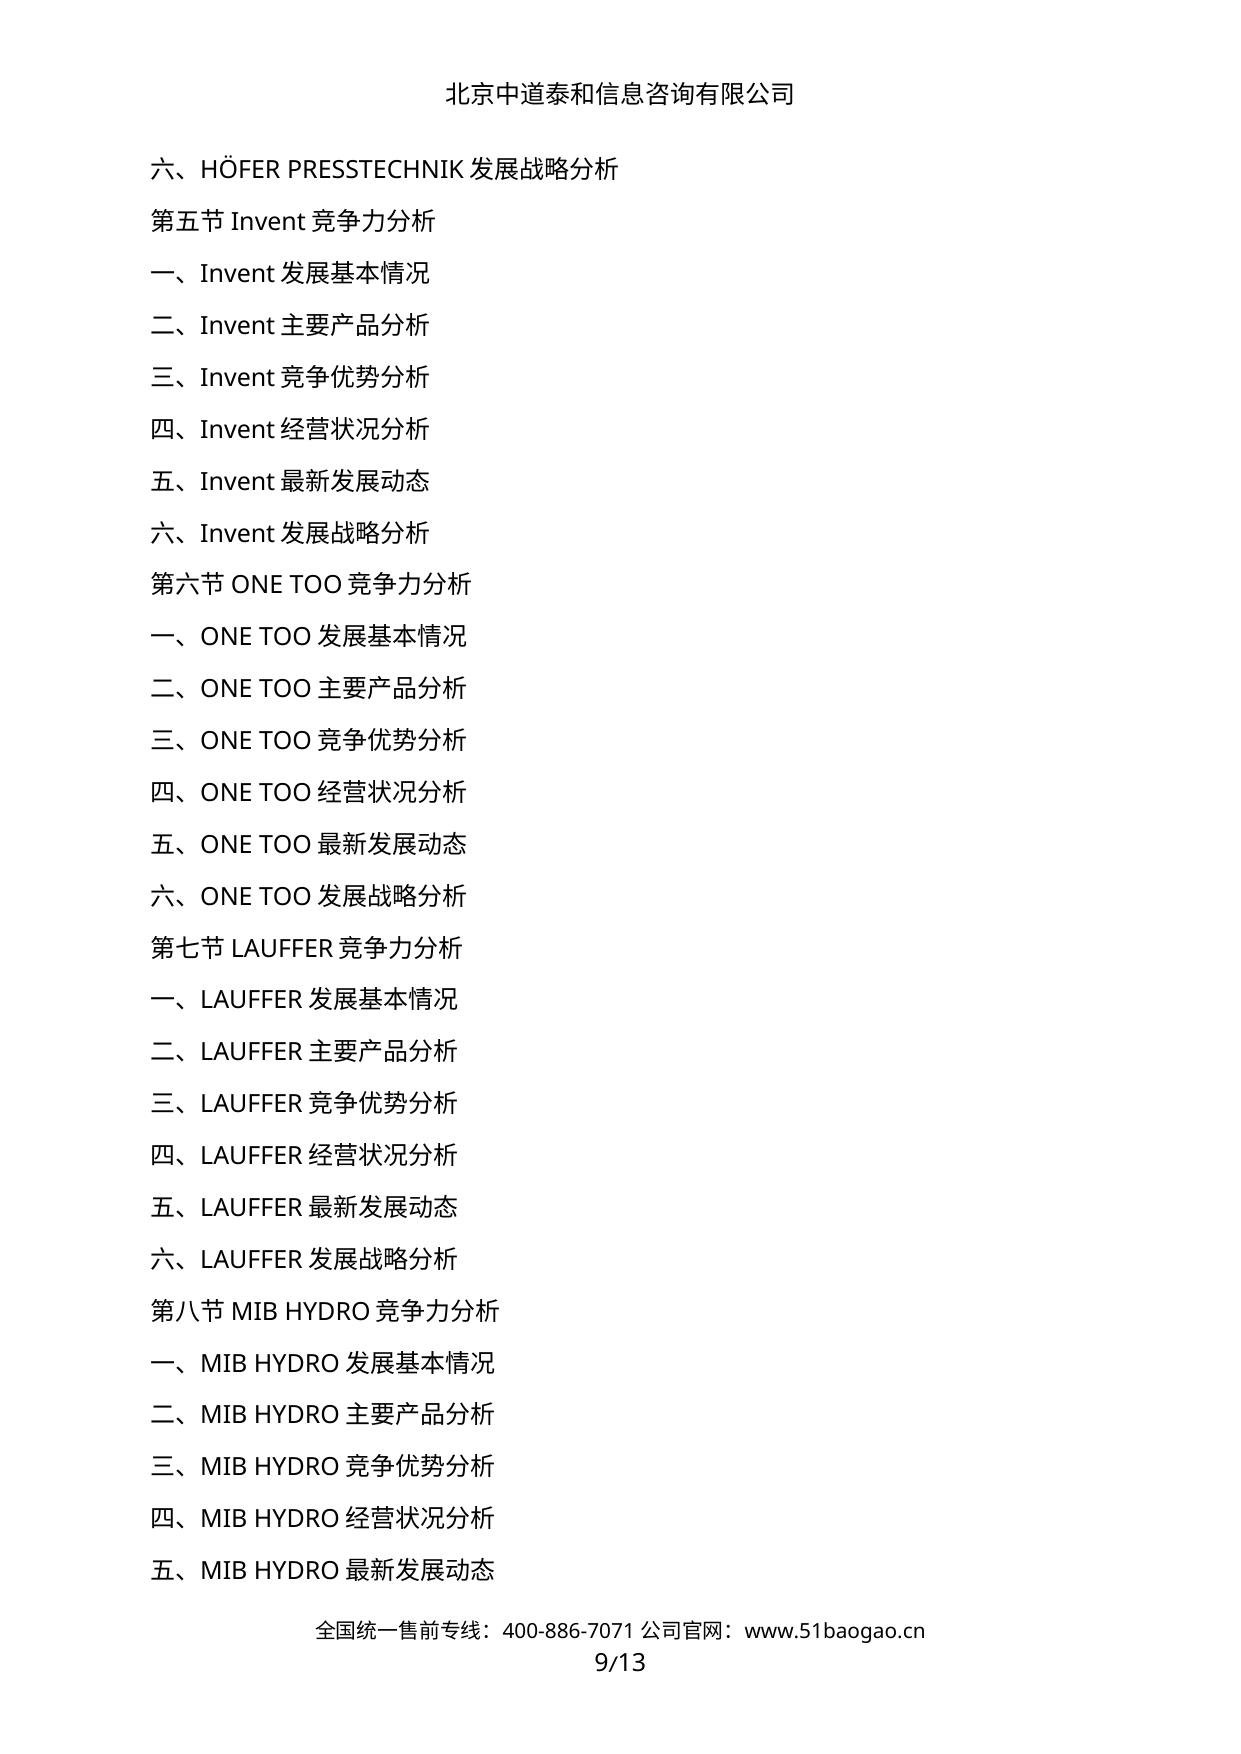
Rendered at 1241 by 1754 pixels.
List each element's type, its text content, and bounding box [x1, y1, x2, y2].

text 五、MIB HYDRO最新发展动态 [150, 1551, 1090, 1587]
text 二、ONE TOO主要产品分析 [150, 669, 1090, 705]
text 三、Invent竞争优势分析 [150, 357, 1090, 394]
text 三、MIB HYDRO竞争优势分析 [150, 1447, 1090, 1483]
text 一、MIB HYDRO发展基本情况 [150, 1343, 1090, 1379]
text 第六节 ONE TOO竞争力分析 [150, 565, 1090, 601]
text 五、LAUFFER最新发展动态 [150, 1187, 1090, 1224]
text 五、ONE TOO最新发展动态 [150, 824, 1090, 861]
text 六、HÖFER PRESSTECHNIK发展战略分析 [150, 150, 1090, 186]
text 六、ONE TOO发展战略分析 [150, 876, 1090, 912]
text 六、Invent发展战略分析 [150, 513, 1090, 549]
text 一、LAUFFER发展基本情况 [150, 980, 1090, 1016]
text 五、Invent最新发展动态 [150, 461, 1090, 497]
text 二、LAUFFER主要产品分析 [150, 1032, 1090, 1068]
text 一、ONE TOO发展基本情况 [150, 617, 1090, 653]
text 第五节 Invent竞争力分析 [150, 202, 1090, 238]
text 四、Invent经营状况分析 [150, 409, 1090, 446]
text 三、LAUFFER竞争优势分析 [150, 1084, 1090, 1120]
text 二、Invent主要产品分析 [150, 306, 1090, 342]
text 四、LAUFFER经营状况分析 [150, 1136, 1090, 1172]
text 二、MIB HYDRO主要产品分析 [150, 1395, 1090, 1431]
text 第八节 MIB HYDRO竞争力分析 [150, 1291, 1090, 1327]
text 一、Invent发展基本情况 [150, 254, 1090, 290]
text 四、ONE TOO经营状况分析 [150, 772, 1090, 809]
text 第七节 LAUFFER竞争力分析 [150, 928, 1090, 964]
text 六、LAUFFER发展战略分析 [150, 1239, 1090, 1276]
text 四、MIB HYDRO经营状况分析 [150, 1499, 1090, 1535]
text 三、ONE TOO竞争优势分析 [150, 721, 1090, 757]
